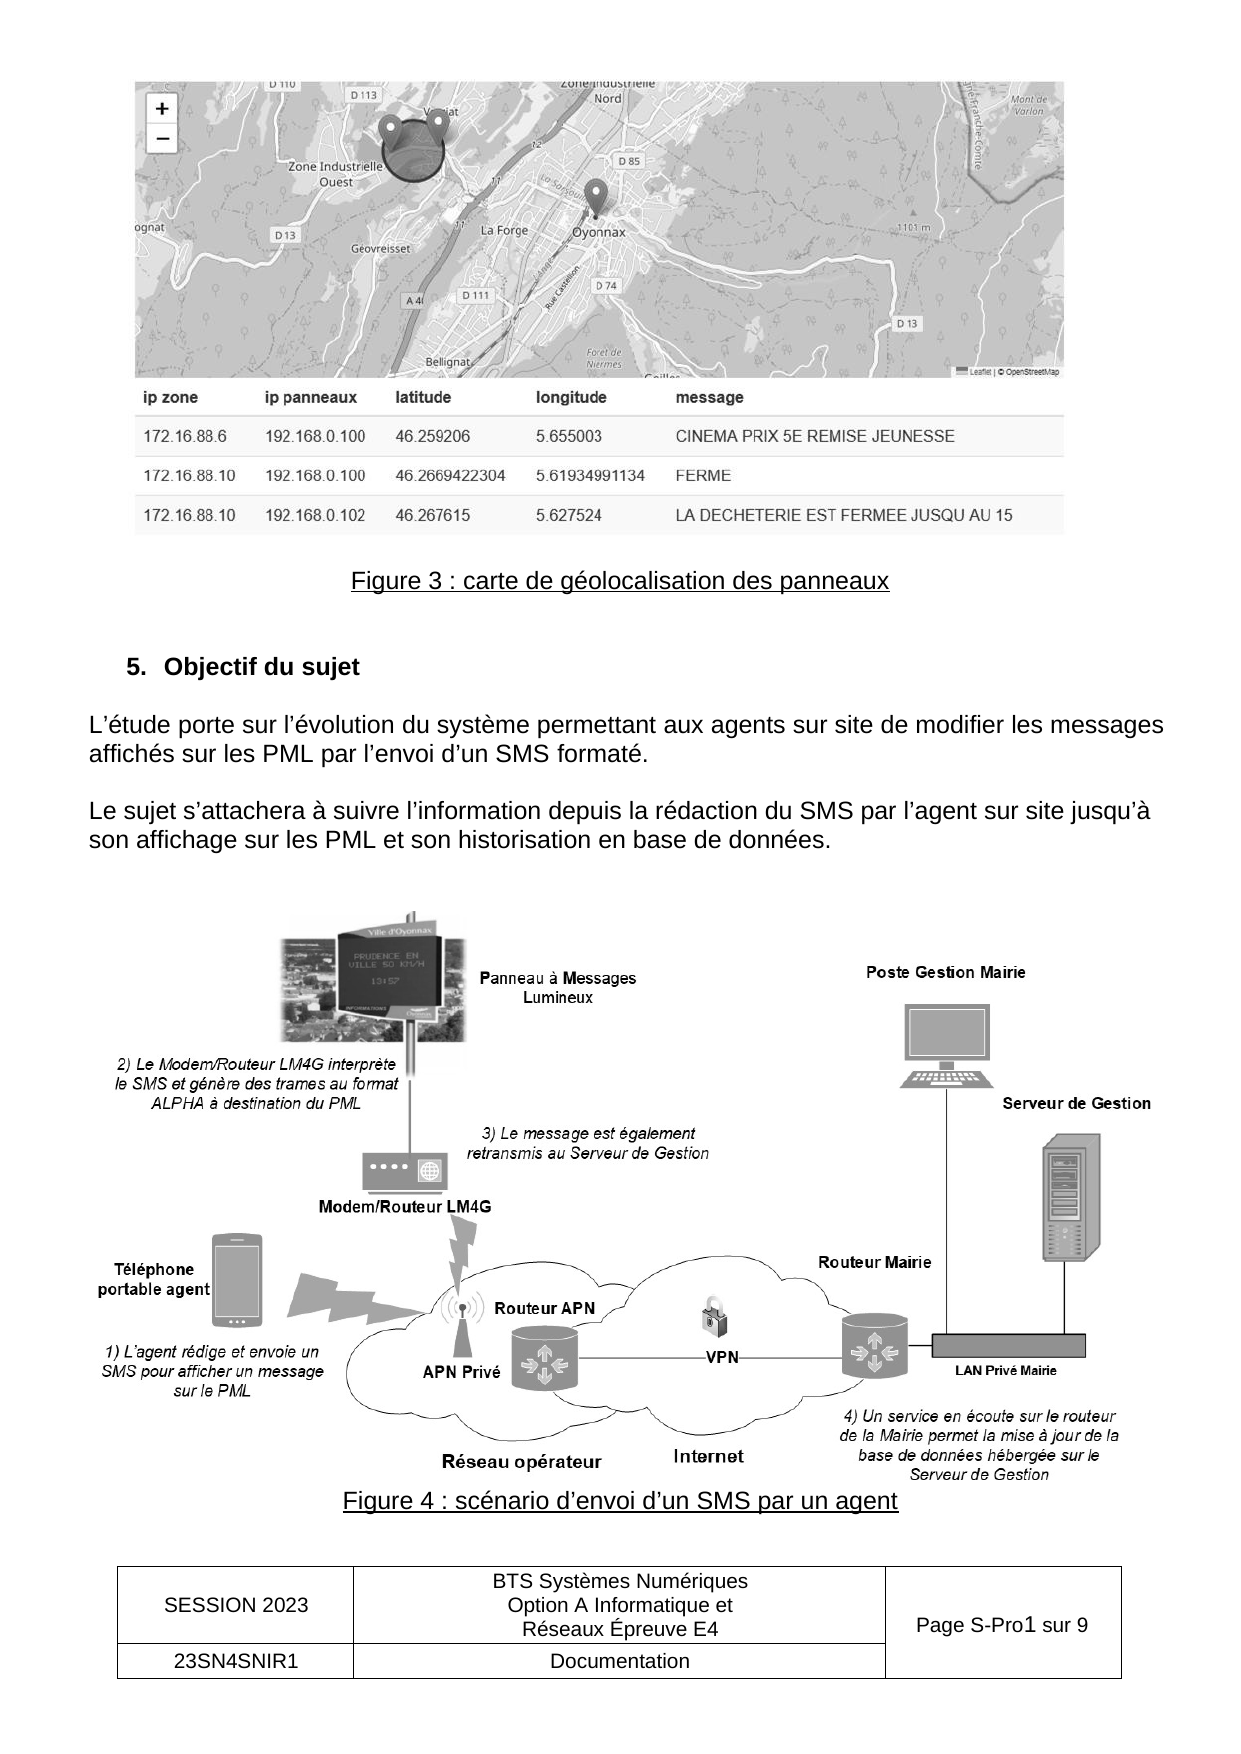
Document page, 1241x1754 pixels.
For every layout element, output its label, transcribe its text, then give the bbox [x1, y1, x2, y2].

subtitle Objectif du sujet [126, 652, 1201, 681]
text Figure 3 : carte de géolocalisation des panneaux [267, 566, 974, 595]
text L’étude porte sur l’évolution du système permettant aux agents sur site de modifier les messages affichés sur les PML par l’envoi d’un SMS formaté. [89, 710, 1201, 767]
picture [128, 79, 1068, 536]
text Le sujet s’attachera à suivre l’information depuis la rédaction du SMS par l’agent sur site jusqu’à son affichage sur les PML et son historisation en base de données. [89, 796, 1153, 853]
text Figure 4 : scénario d’envoi d’un SMS par un agent [267, 1480, 974, 1515]
picture [98, 911, 1151, 1480]
